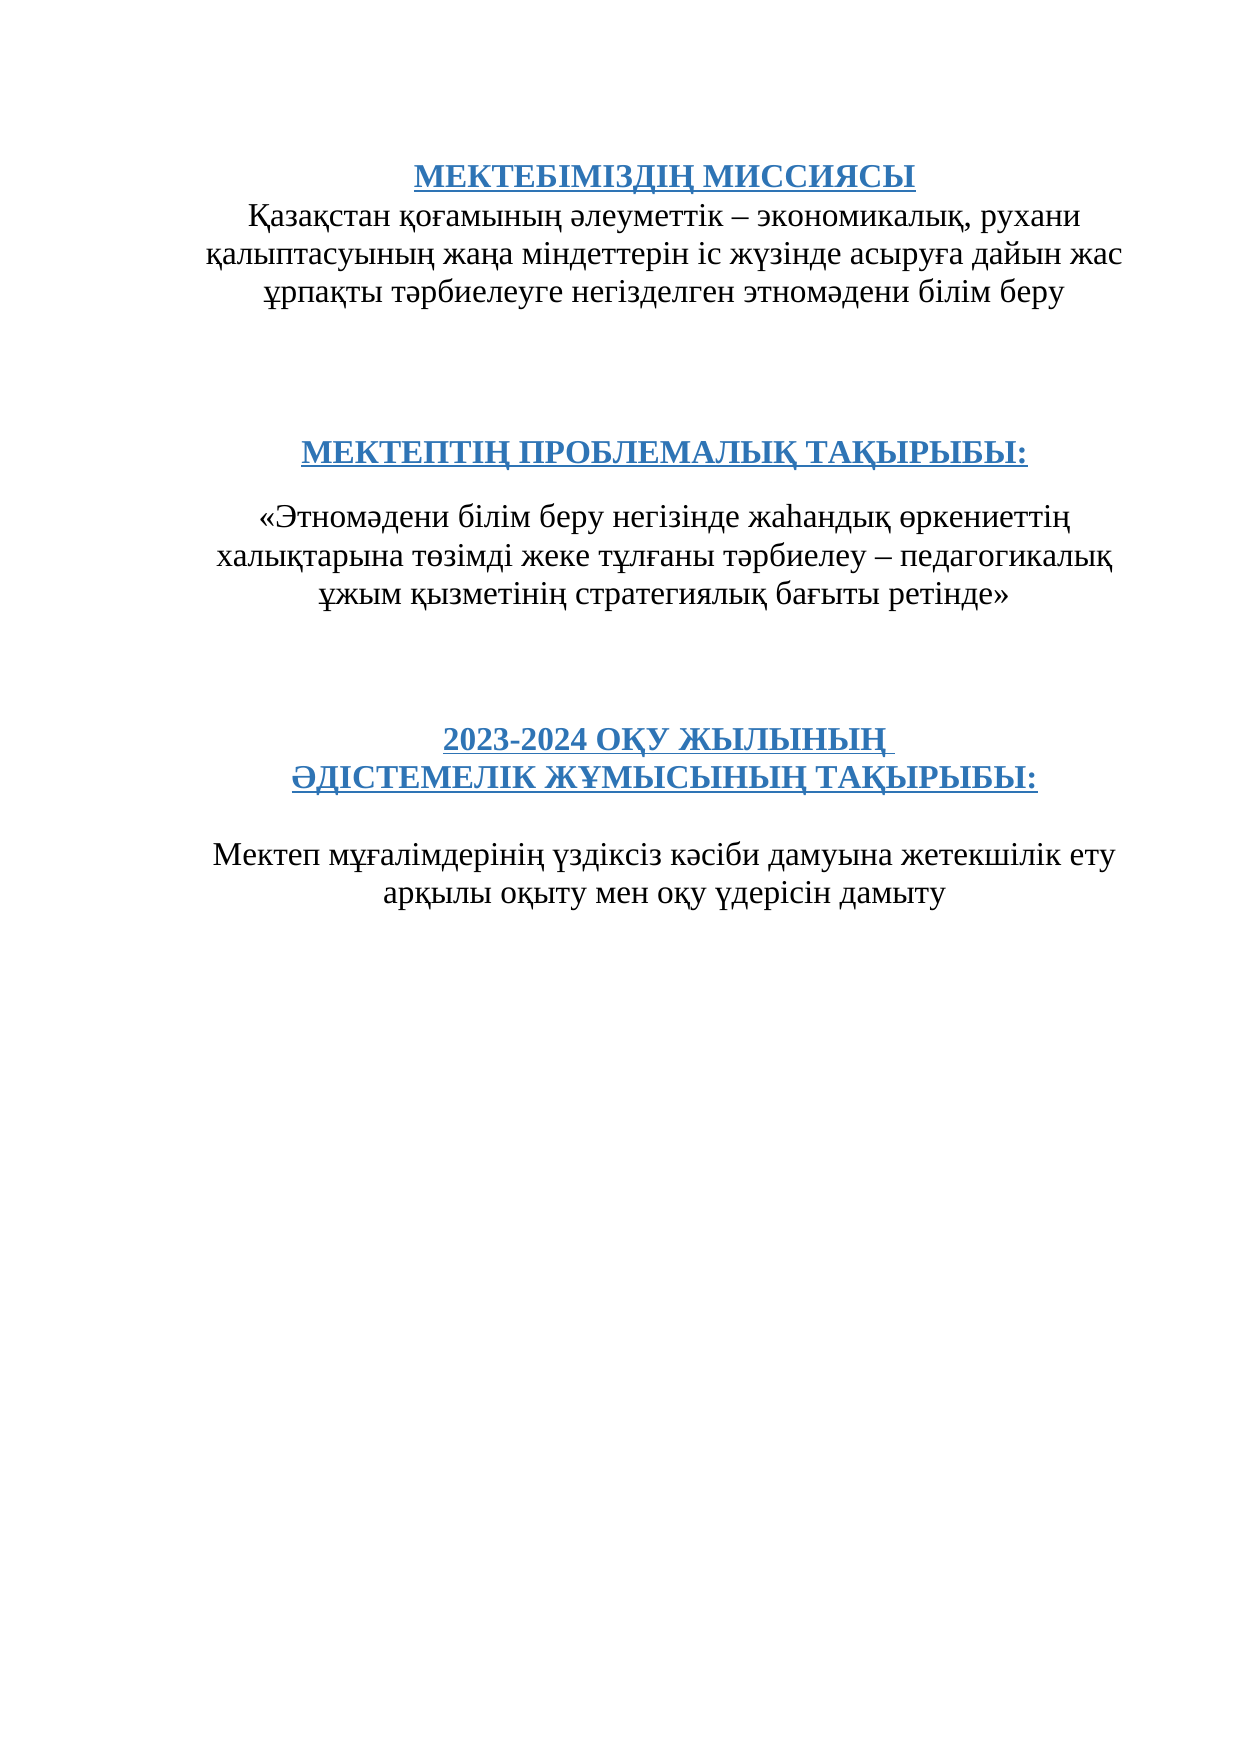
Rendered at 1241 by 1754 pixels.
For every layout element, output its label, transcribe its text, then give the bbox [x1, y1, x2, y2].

text ӘДІСТЕМЕЛІК ЖҰМЫСЫНЫҢ ТАҚЫРЫБЫ: [177, 758, 1152, 796]
text Мектеп мұғалімдерінің үздіксіз кәсіби дамуына жетекшілік ету арқылы оқыту мен оқу үдерісін дамыту [177, 834, 1152, 911]
text МЕКТЕБІМІЗДІҢ МИССИЯСЫ [177, 156, 1152, 195]
text Қазақстан қоғамының әлеуметтік – экономикалық, рухани қалыптасуының жаңа міндеттерін іс жүзінде асыруға дайын жас ұрпақты тәрбиелеуге негізделген этномәдени білім беру [177, 195, 1152, 310]
text МЕКТЕПТІҢ ПРОБЛЕМАЛЫҚ ТАҚЫРЫБЫ: [177, 432, 1152, 470]
text «Этномәдени білім беру негізінде жаһандық өркениеттің халықтарына төзімді жеке тұлғаны тәрбиелеу – педагогикалық ұжым қызметінің стратегиялық бағыты ретінде» [177, 497, 1152, 612]
text 2023-2024 ОҚУ ЖЫЛЫНЫҢ [177, 719, 1152, 758]
